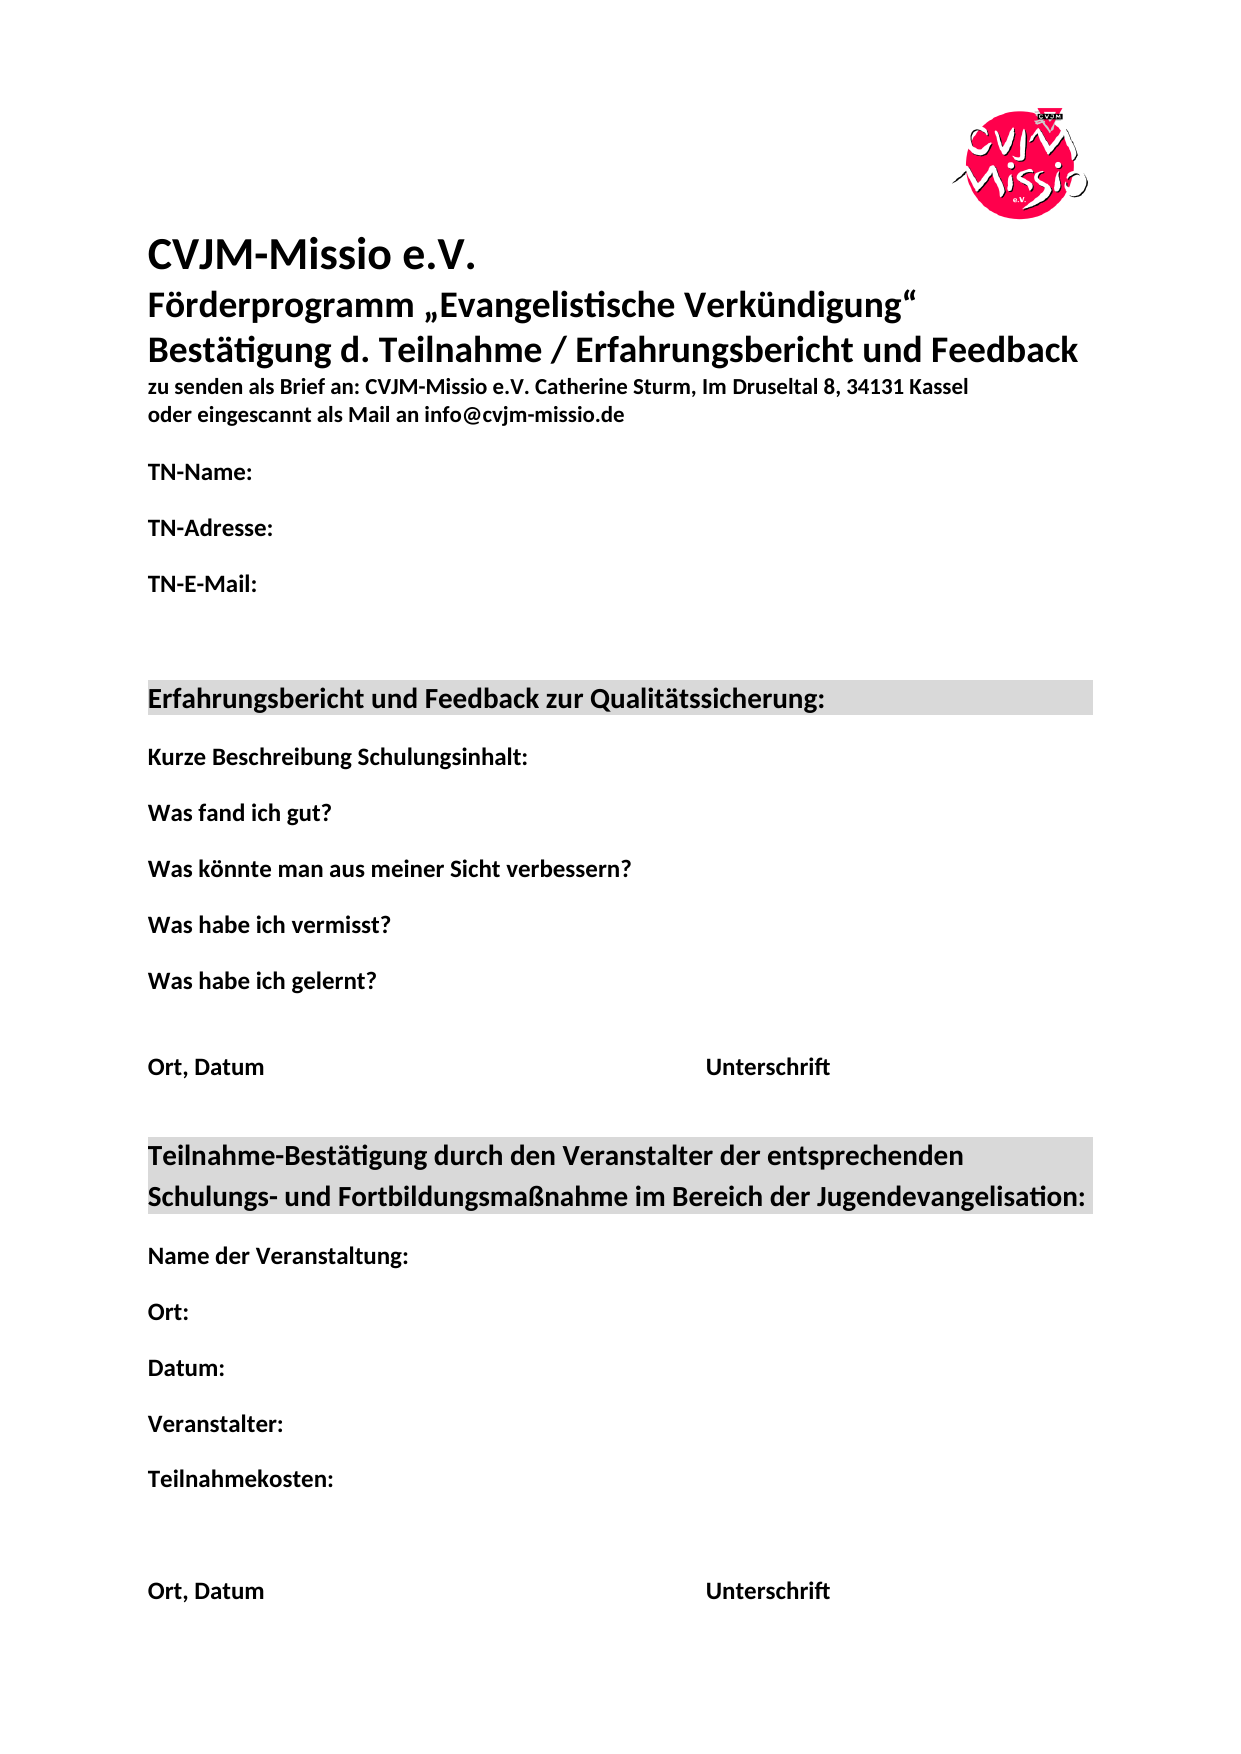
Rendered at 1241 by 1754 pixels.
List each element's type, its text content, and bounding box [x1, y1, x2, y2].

text Was fand ich gut? [148, 797, 1093, 828]
text Ort: [148, 1296, 1093, 1327]
text Kurze Beschreibung Schulungsinhalt: [148, 741, 1093, 772]
text Datum: [148, 1352, 1093, 1382]
text Erfahrungsbericht und Feedback zur Qualitätssicherung: [148, 680, 1093, 715]
picture [944, 103, 1093, 225]
text Was habe ich gelernt? [148, 965, 1093, 995]
text Teilnahme-Bestätigung durch den Veranstalter der entsprechenden Schulungs- und Fortbildungsmaßnahme im Bereich der Jugendevangelisation: [148, 1137, 1093, 1214]
text zu senden als Brief an: CVJM-Missio e.V. Catherine Sturm, Im Druseltal 8, 34131 Kassel [148, 372, 1093, 400]
text Teilnahmekosten: [148, 1463, 1093, 1494]
text TN-E-Mail: [148, 568, 1093, 598]
text TN-Adresse: [148, 512, 1093, 543]
text Was könnte man aus meiner Sicht verbessern? [148, 853, 1093, 884]
text Förderprogramm „Evangelistische Verkündigung“ [148, 281, 1093, 326]
text TN-Name: [148, 456, 1093, 487]
text Was habe ich vermisst? [148, 909, 1093, 939]
text Name der Veranstaltung: [148, 1240, 1093, 1271]
text oder eingescannt als Mail an info@cvjm-missio.de [148, 400, 1093, 428]
text Ort, Datum Unterschrift [148, 1051, 1093, 1082]
text Veranstalter: [148, 1408, 1093, 1438]
text Bestätigung d. Teilnahme / Erfahrungsbericht und Feedback [148, 326, 1093, 372]
text Ort, Datum Unterschrift [148, 1575, 1093, 1606]
text CVJM-Missio e.V. [148, 225, 1093, 281]
